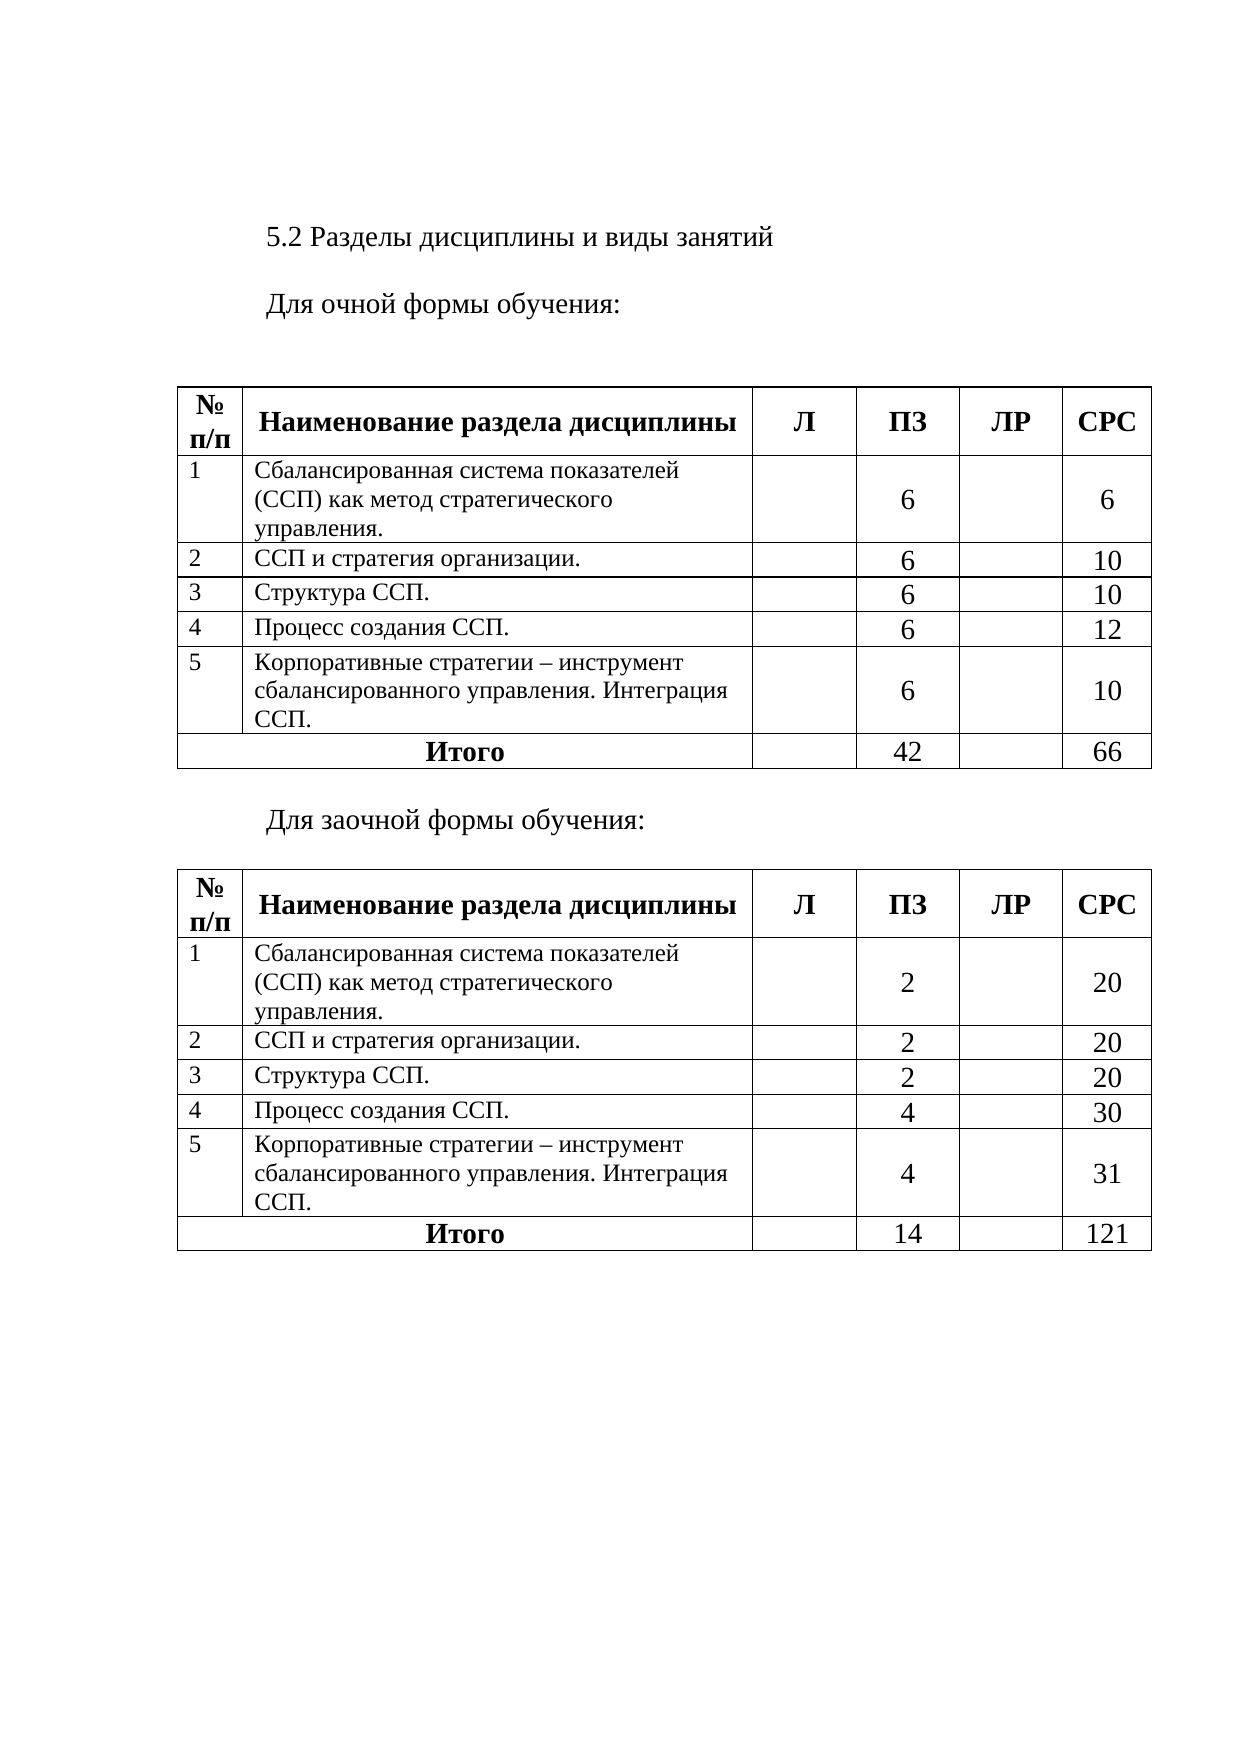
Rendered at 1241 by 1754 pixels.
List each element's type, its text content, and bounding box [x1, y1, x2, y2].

table_cell [960, 1095, 1062, 1128]
table_cell Итого [178, 1217, 752, 1250]
table_header Наименование раздела дисциплины [243, 388, 752, 454]
table_header № п/п [178, 388, 242, 454]
table_cell Итого [178, 734, 752, 767]
table_header Л [753, 388, 856, 454]
table_cell 6 [857, 612, 959, 646]
table_cell [960, 1026, 1062, 1059]
table_cell [753, 1026, 856, 1059]
table_cell [753, 938, 856, 1024]
text Для очной формы обучения: [177, 286, 1152, 319]
table_cell 20 [1063, 938, 1151, 1024]
table_cell 10 [1063, 578, 1151, 611]
table_cell Сбалансированная система показателей (ССП) как метод стратегического управления. [243, 456, 752, 542]
table_cell 42 [857, 734, 959, 767]
table_cell [753, 456, 856, 542]
table_cell 2 [178, 543, 242, 576]
table_cell [753, 734, 856, 767]
table_header ЛР [960, 388, 1062, 454]
table_cell 2 [857, 1026, 959, 1059]
table_cell 6 [857, 578, 959, 611]
table_cell [960, 1129, 1062, 1216]
table_cell [753, 647, 856, 733]
table_header ПЗ [857, 388, 959, 454]
table_cell 121 [1063, 1217, 1151, 1250]
table_cell 2 [857, 938, 959, 1024]
table_cell Структура ССП. [243, 1060, 752, 1094]
table_cell [753, 612, 856, 646]
table_cell ССП и стратегия организации. [243, 543, 752, 576]
table_cell [960, 456, 1062, 542]
text 5.2 Разделы дисциплины и виды занятий [177, 219, 1152, 252]
table_cell 10 [1063, 543, 1151, 576]
table_cell Процесс создания ССП. [243, 612, 752, 646]
table_cell [753, 1095, 856, 1128]
table_cell 5 [178, 647, 242, 733]
table_cell [960, 647, 1062, 733]
table_cell 31 [1063, 1129, 1151, 1216]
table_cell Процесс создания ССП. [243, 1095, 752, 1128]
table_cell [960, 612, 1062, 646]
table_cell 1 [178, 938, 242, 1024]
table_cell [960, 734, 1062, 767]
table_cell [960, 1217, 1062, 1250]
table_cell [960, 578, 1062, 611]
table_cell [753, 1217, 856, 1250]
table_cell 20 [1063, 1026, 1151, 1059]
table_cell 6 [1063, 456, 1151, 542]
table_cell 10 [1063, 647, 1151, 733]
table_cell Структура ССП. [243, 578, 752, 611]
table_cell 5 [178, 1129, 242, 1216]
table_cell Корпоративные стратегии – инструмент сбалансированного управления. Интеграция ССП. [243, 647, 752, 733]
table_cell [960, 1060, 1062, 1094]
table_cell 2 [857, 1060, 959, 1094]
table_cell [753, 1129, 856, 1216]
table_cell [753, 543, 856, 576]
table_cell 6 [857, 647, 959, 733]
table_cell [753, 1060, 856, 1094]
table_cell 4 [178, 612, 242, 646]
table_cell Сбалансированная система показателей (ССП) как метод стратегического управления. [243, 938, 752, 1024]
table_cell 3 [178, 1060, 242, 1094]
table_cell Корпоративные стратегии – инструмент сбалансированного управления. Интеграция ССП. [243, 1129, 752, 1216]
table_cell 4 [178, 1095, 242, 1128]
table_cell 66 [1063, 734, 1151, 767]
table_cell 14 [857, 1217, 959, 1250]
table_cell 6 [857, 543, 959, 576]
table_header № п/п [178, 870, 242, 937]
table_header СРС [1063, 870, 1151, 937]
table_header ЛР [960, 870, 1062, 937]
table_cell [960, 938, 1062, 1024]
table_header ПЗ [857, 870, 959, 937]
table_cell [753, 578, 856, 611]
table_cell 30 [1063, 1095, 1151, 1128]
table_cell 6 [857, 456, 959, 542]
table_cell ССП и стратегия организации. [243, 1026, 752, 1059]
table_cell 3 [178, 578, 242, 611]
table_cell [960, 543, 1062, 576]
table_cell 4 [857, 1095, 959, 1128]
table_header СРС [1063, 388, 1151, 454]
table_cell 2 [178, 1026, 242, 1059]
table_cell 12 [1063, 612, 1151, 646]
table_header Л [753, 870, 856, 937]
table_cell 4 [857, 1129, 959, 1216]
table_header Наименование раздела дисциплины [243, 870, 752, 937]
text Для заочной формы обучения: [177, 802, 1152, 836]
table_cell 20 [1063, 1060, 1151, 1094]
table_cell 1 [178, 456, 242, 542]
